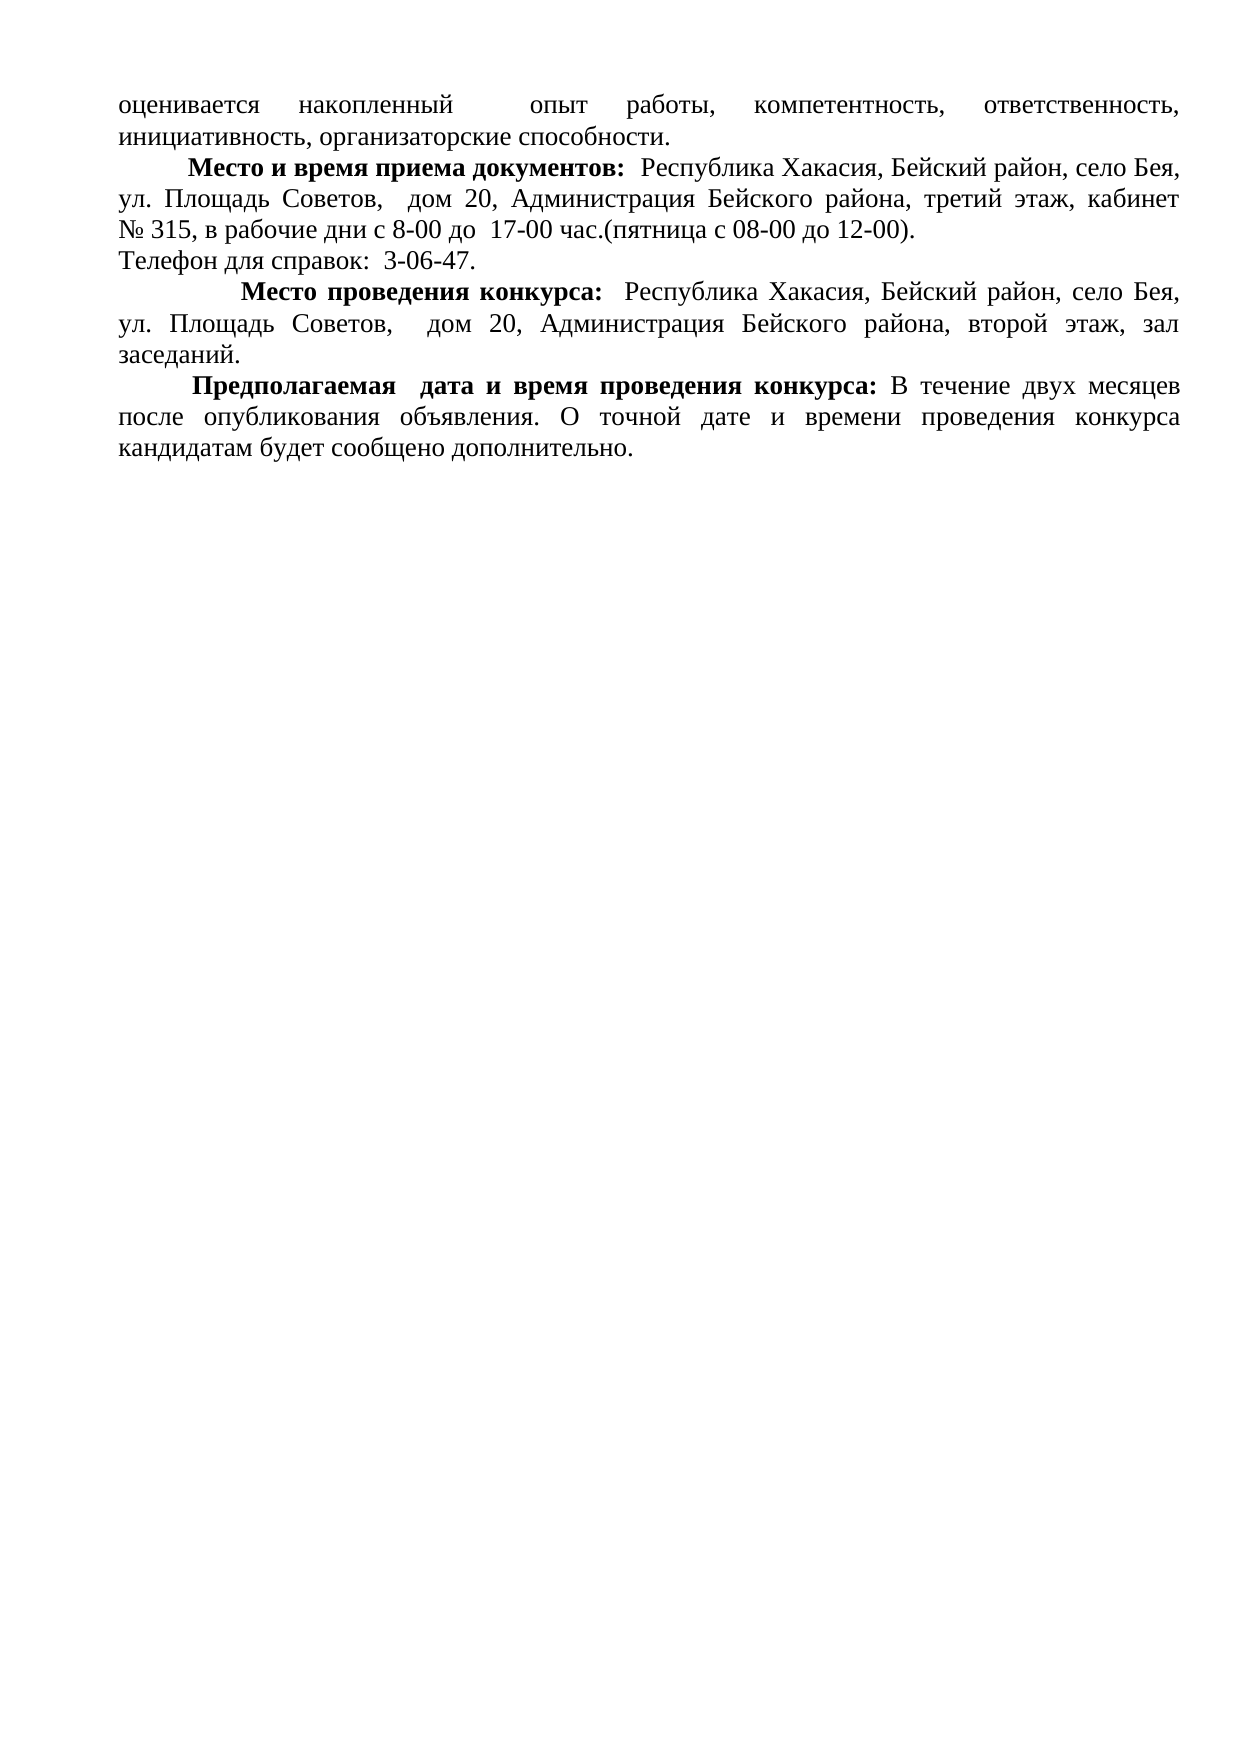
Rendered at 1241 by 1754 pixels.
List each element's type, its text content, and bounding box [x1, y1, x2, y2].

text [118, 89, 1181, 151]
text Предполагаемая дата и время проведения конкурса: В течение двух месяцев после опубликования объявления. О точной дате и времени проведения конкурса кандидатам будет сообщено дополнительно. [118, 369, 1181, 462]
text Место и время приема документов: Республика Хакасия, Бейский район, село Бея, ул. Площадь Советов, дом 20, Администрация Бейского района, третий этаж, кабинет № 315, в рабочие дни с 8-00 до 17-00 час.(пятница с 08-00 до 12-00). [118, 151, 1181, 244]
text Место проведения конкурса: Республика Хакасия, Бейский район, село Бея, ул. Площадь Советов, дом 20, Администрация Бейского района, второй этаж, зал заседаний. [118, 276, 1181, 369]
text Телефон для справок: 3-06-47. [118, 244, 1181, 276]
